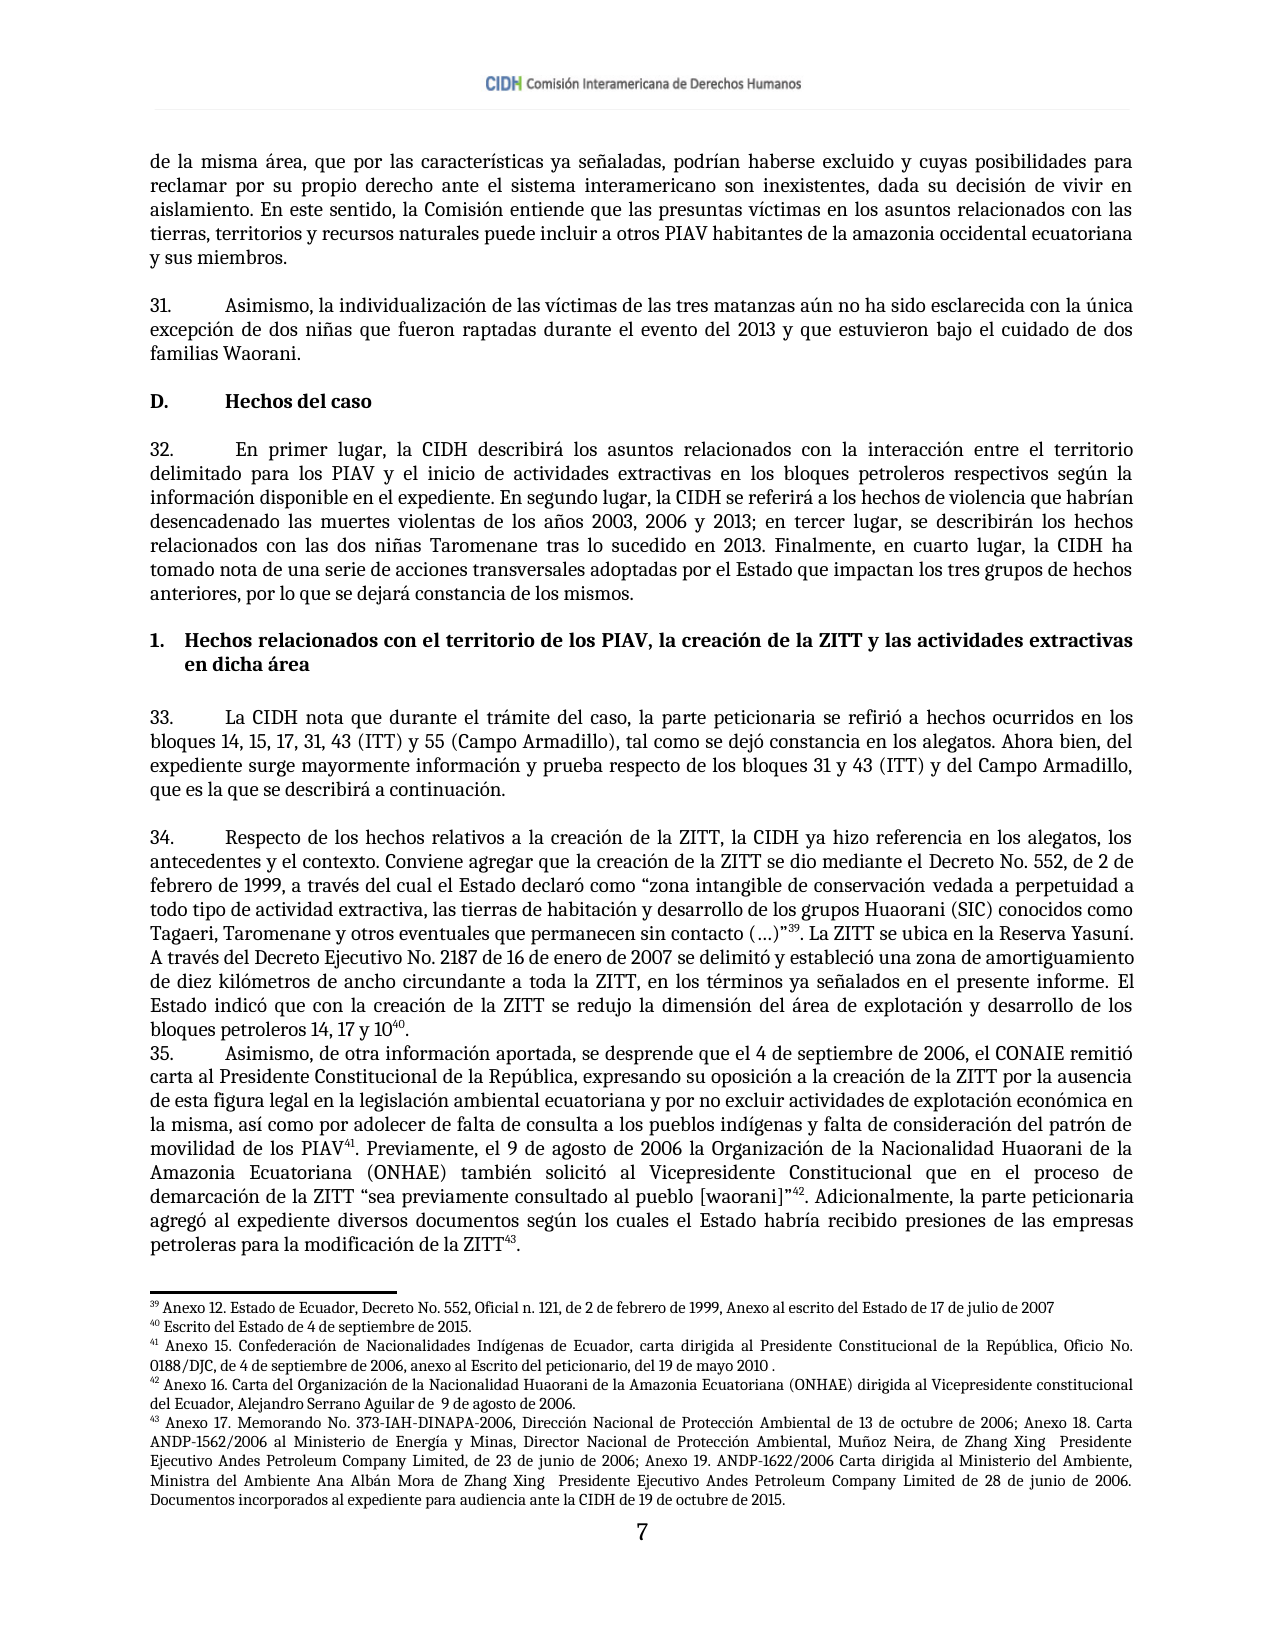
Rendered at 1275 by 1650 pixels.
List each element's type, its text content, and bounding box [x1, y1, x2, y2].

list Asimismo, la individualización de las víctimas de las tres matanzas aún no ha sido esclarecida con la única excepción de dos niñas que fueron raptadas durante el evento del 2013 y que estuvieron bajo el cuidado de dos familias Waorani. [150, 294, 1134, 366]
list La CIDH nota que durante el trámite del caso, la parte peticionaria se refirió a hechos ocurridos en los bloques 14, 15, 17, 31, 43 (ITT) y 55 (Campo Armadillo), tal como se dejó constancia en los alegatos. Ahora bien, del expediente surge mayormente información y prueba respecto de los bloques 31 y 43 (ITT) y del Campo Armadillo, que es la que se describirá a continuación. [150, 706, 1134, 802]
list Respecto de los hechos relativos a la creación de la ZITT, la CIDH ya hizo referencia en los alegatos, los antecedentes y el contexto. Conviene agregar que la creación de la ZITT se dio mediante el Decreto No. 552, de 2 de febrero de 1999, a través del cual el Estado declaró como “zona intangible de conservación vedada a perpetuidad a todo tipo de actividad extractiva, las tierras de habitación y desarrollo de los grupos Huaorani (SIC) conocidos como Tagaeri, Taromenane y otros eventuales que permanecen sin contacto (…)”. La ZITT se ubica en la Reserva Yasuní. A través del Decreto Ejecutivo No. 2187 de 16 de enero de 2007 se delimitó y estableció una zona de amortiguamiento de diez kilómetros de ancho circundante a toda la ZITT, en los términos ya señalados en el presente informe. El Estado indicó que con la creación de la ZITT se redujo la dimensión del área de explotación y desarrollo de los bloques petroleros 14, 17 y 10. [150, 826, 1134, 1041]
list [150, 150, 1134, 270]
list Asimismo, de otra información aportada, se desprende que el 4 de septiembre de 2006, el CONAIE remitió carta al Presidente Constitucional de la República, expresando su oposición a la creación de la ZITT por la ausencia de esta figura legal en la legislación ambiental ecuatoriana y por no excluir actividades de explotación económica en la misma, así como por adolecer de falta de consulta a los pueblos indígenas y falta de consideración del patrón de movilidad de los PIAV. Previamente, el 9 de agosto de 2006 la Organización de la Nacionalidad Huaorani de la Amazonia Ecuatoriana (ONHAE) también solicitó al Vicepresidente Constitucional que en el proceso de demarcación de la ZITT “sea previamente consultado al pueblo [waorani]”. Adicionalmente, la parte peticionaria agregó al expediente diversos documentos según los cuales el Estado habría recibido presiones de las empresas petroleras para la modificación de la ZITT. [150, 1041, 1134, 1257]
picture [480, 75, 804, 93]
subtitle Hechos relacionados con el territorio de los PIAV, la creación de la ZITT y las actividades extractivas en dicha área [150, 629, 1134, 677]
list En primer lugar, la CIDH describirá los asuntos relacionados con la interacción entre el territorio delimitado para los PIAV y el inicio de actividades extractivas en los bloques petroleros respectivos según la información disponible en el expediente. En segundo lugar, la CIDH se referirá a los hechos de violencia que habrían desencadenado las muertes violentas de los años 2003, 2006 y 2013; en tercer lugar, se describirán los hechos relacionados con las dos niñas Taromenane tras lo sucedido en 2013. Finalmente, en cuarto lugar, la CIDH ha tomado nota de una serie de acciones transversales adoptadas por el Estado que impactan los tres grupos de hechos anteriores, por lo que se dejará constancia de los mismos. [150, 437, 1134, 605]
subtitle Hechos del caso [150, 389, 1134, 413]
